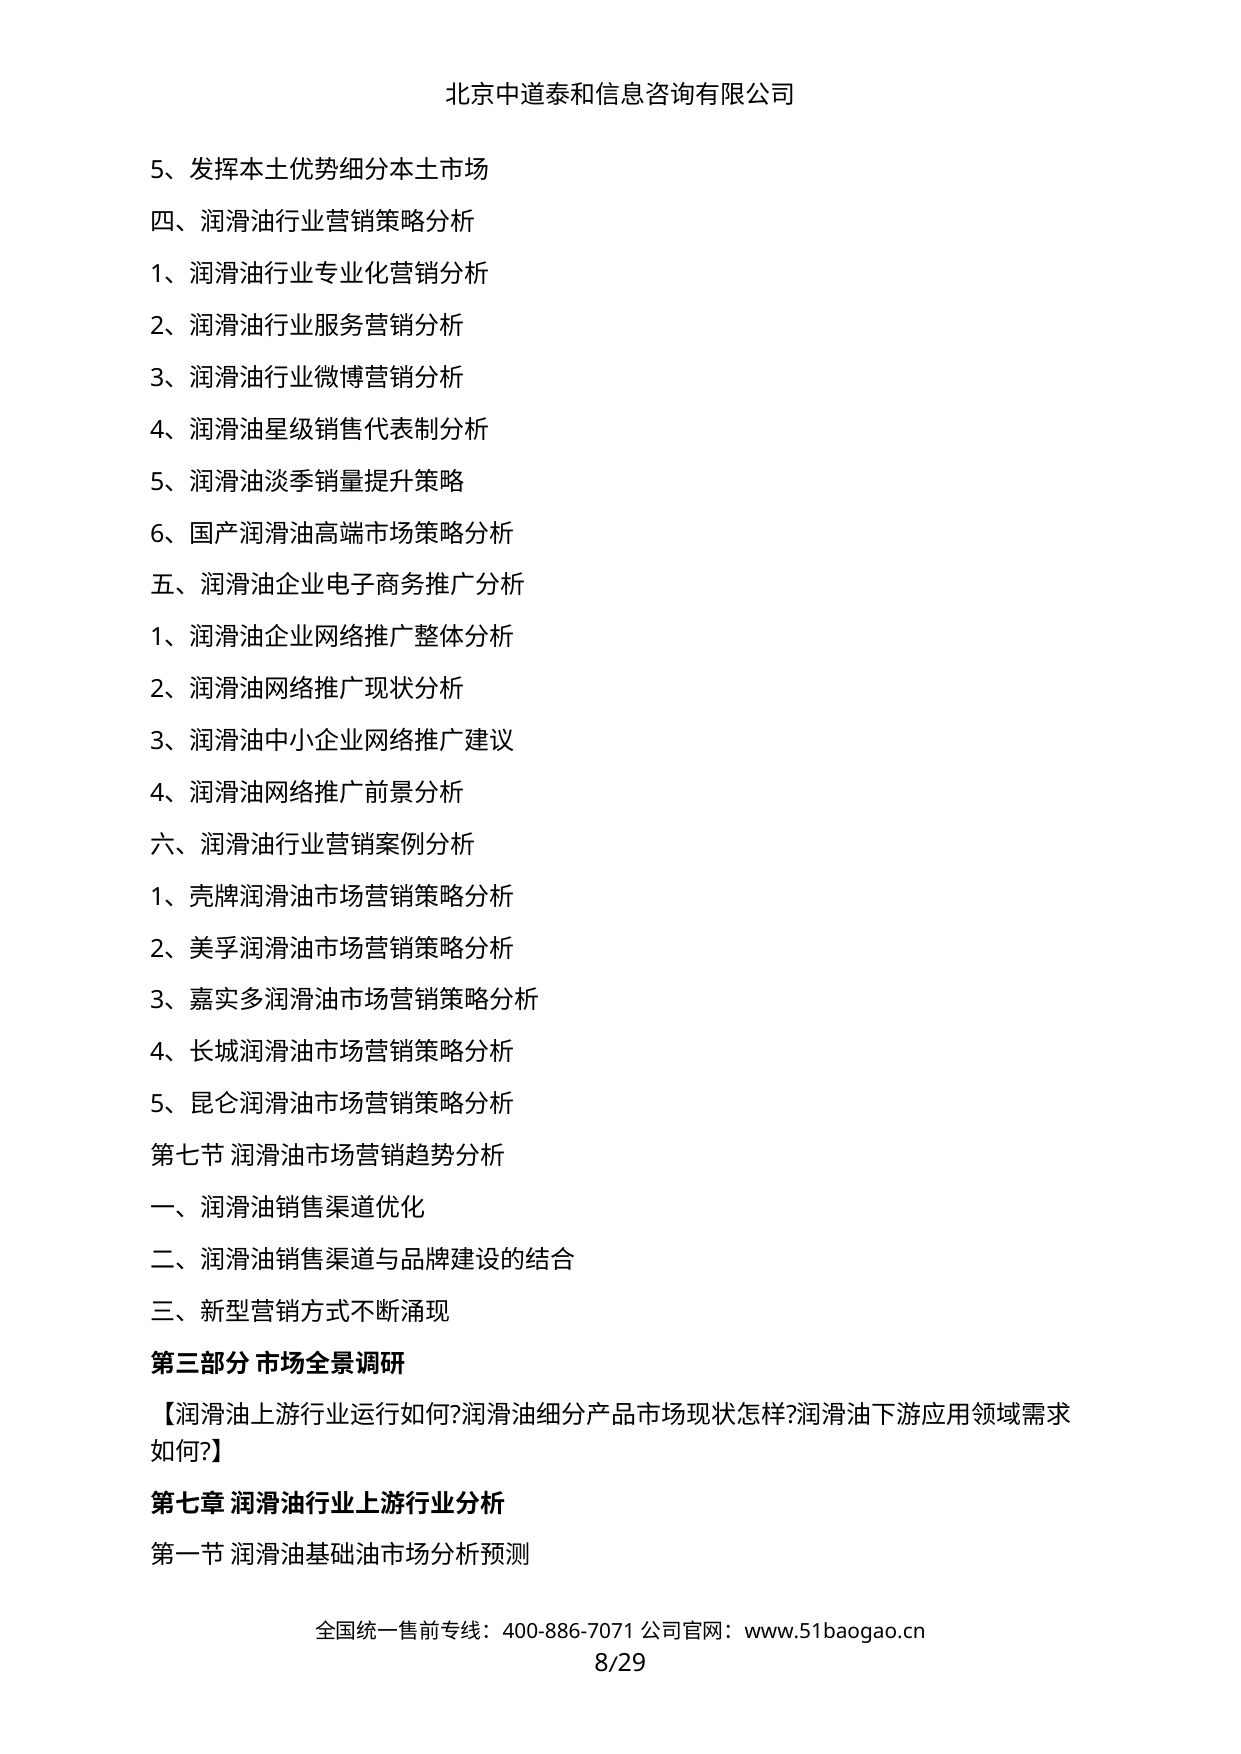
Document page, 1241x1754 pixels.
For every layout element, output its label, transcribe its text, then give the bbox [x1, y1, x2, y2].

text 4、润滑油网络推广前景分析 [150, 772, 1090, 809]
text 【润滑油上游行业运行如何?润滑油细分产品市场现状怎样?润滑油下游应用领域需求如何?】 [150, 1395, 1090, 1467]
text 2、润滑油行业服务营销分析 [150, 306, 1090, 342]
text 四、润滑油行业营销策略分析 [150, 202, 1090, 238]
text 5、润滑油淡季销量提升策略 [150, 461, 1090, 497]
text 第三部分 市场全景调研 [150, 1343, 1090, 1379]
text 3、润滑油行业微博营销分析 [150, 357, 1090, 394]
text 六、润滑油行业营销案例分析 [150, 824, 1090, 861]
text 6、国产润滑油高端市场策略分析 [150, 513, 1090, 549]
text 3、嘉实多润滑油市场营销策略分析 [150, 980, 1090, 1016]
text 5、昆仑润滑油市场营销策略分析 [150, 1084, 1090, 1120]
text 第一节 润滑油基础油市场分析预测 [150, 1535, 1090, 1571]
text 1、润滑油行业专业化营销分析 [150, 254, 1090, 290]
text 4、长城润滑油市场营销策略分析 [150, 1032, 1090, 1068]
text 三、新型营销方式不断涌现 [150, 1291, 1090, 1327]
text 1、润滑油企业网络推广整体分析 [150, 617, 1090, 653]
text 第七节 润滑油市场营销趋势分析 [150, 1136, 1090, 1172]
text 3、润滑油中小企业网络推广建议 [150, 721, 1090, 757]
text 五、润滑油企业电子商务推广分析 [150, 565, 1090, 601]
text 第七章 润滑油行业上游行业分析 [150, 1483, 1090, 1519]
text 一、润滑油销售渠道优化 [150, 1187, 1090, 1224]
text 2、润滑油网络推广现状分析 [150, 669, 1090, 705]
text 2、美孚润滑油市场营销策略分析 [150, 928, 1090, 964]
text 二、润滑油销售渠道与品牌建设的结合 [150, 1239, 1090, 1276]
text 4、润滑油星级销售代表制分析 [150, 409, 1090, 446]
text 1、壳牌润滑油市场营销策略分析 [150, 876, 1090, 912]
text 5、发挥本土优势细分本土市场 [150, 150, 1090, 186]
